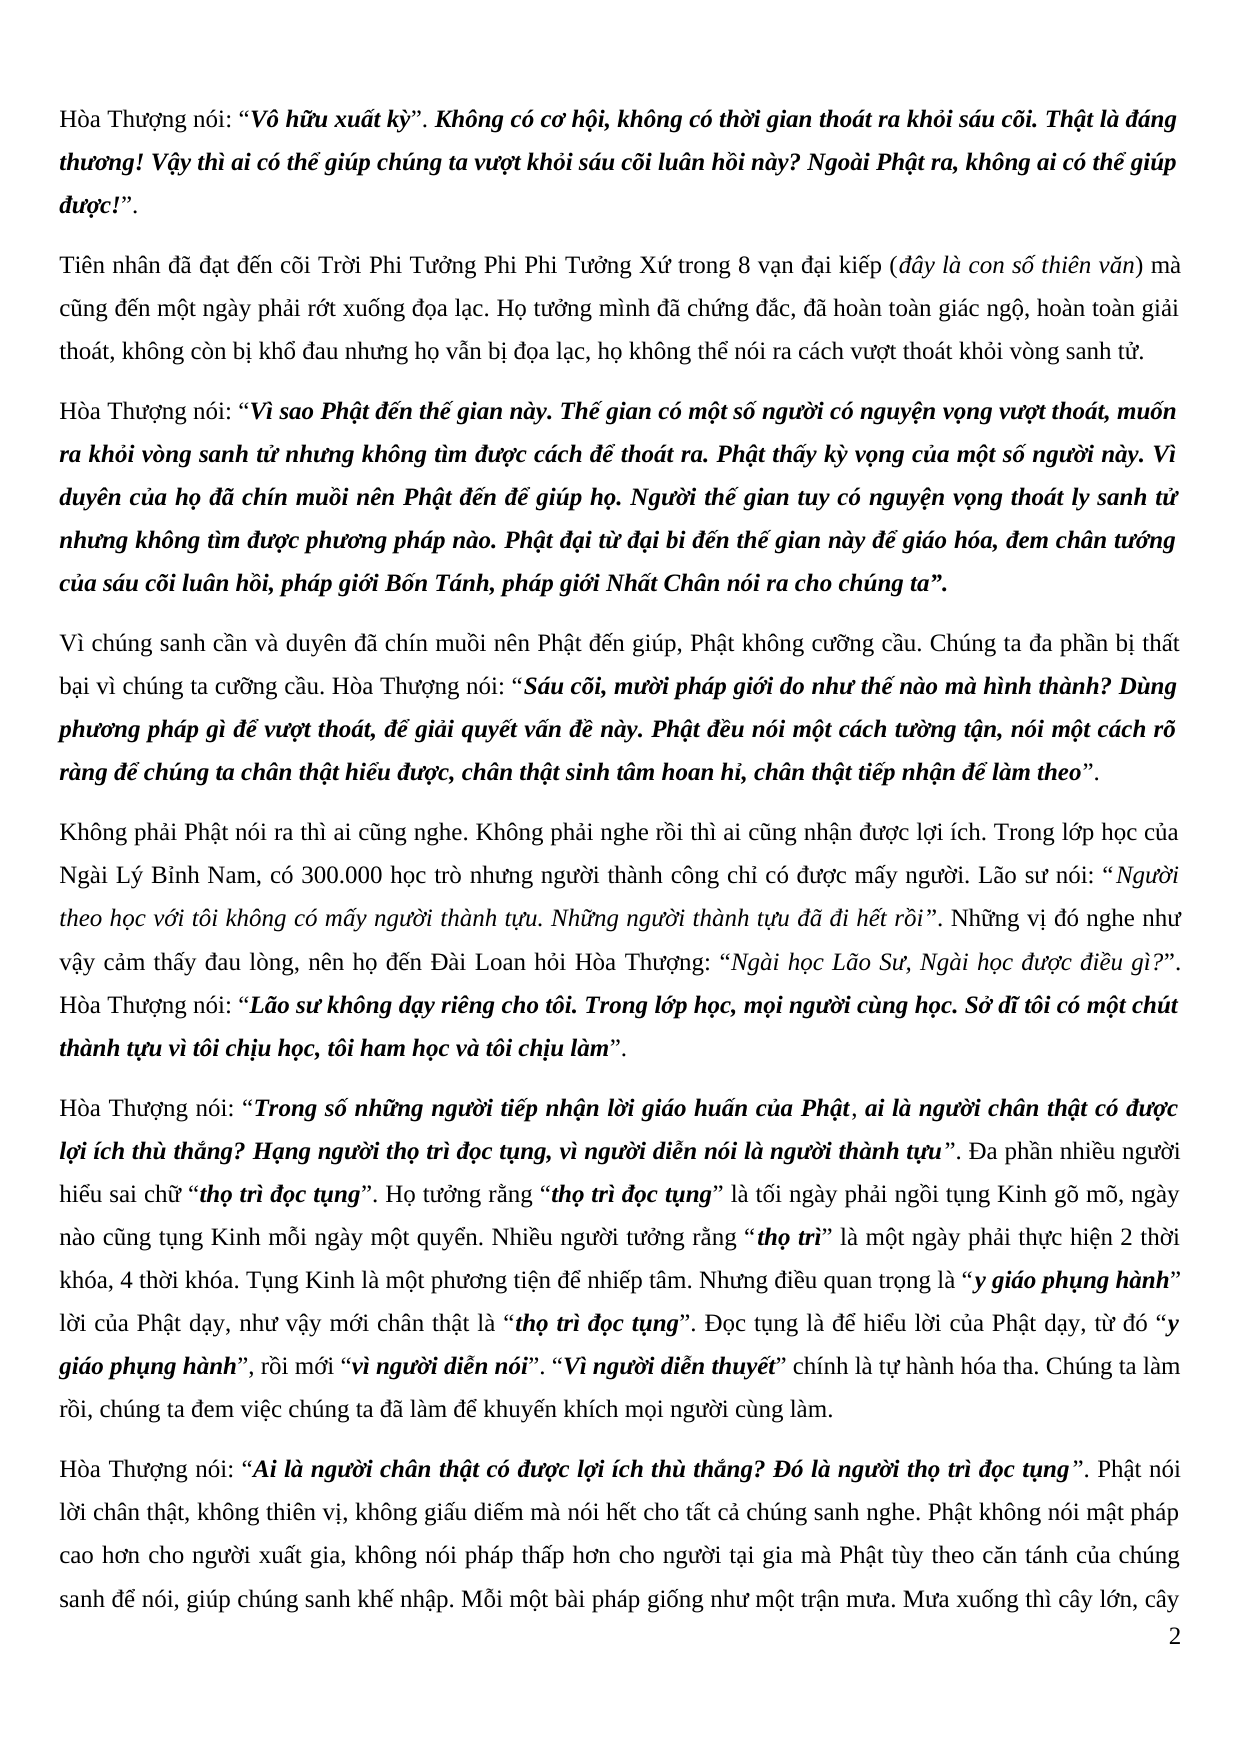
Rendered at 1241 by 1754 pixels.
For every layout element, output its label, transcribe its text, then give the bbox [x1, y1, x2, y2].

text Hòa Thượng nói: “Vô hữu xuất kỳ”. Không có cơ hội, không có thời gian thoát ra khỏi sáu cõi. Thật là đáng thương! Vậy thì ai có thể giúp chúng ta vượt khỏi sáu cõi luân hồi này? Ngoài Phật ra, không ai có thể giúp được!”. [59, 104, 1181, 219]
text Vì chúng sanh cần và duyên đã chín muồi nên Phật đến giúp, Phật không cưỡng cầu. Chúng ta đa phần bị thất bại vì chúng ta cưỡng cầu. Hòa Thượng nói: “Sáu cõi, mười pháp giới do như thế nào mà hình thành? Dùng phương pháp gì để vượt thoát, để giải quyết vấn đề này. Phật đều nói một cách tường tận, nói một cách rõ ràng để chúng ta chân thật hiểu được, chân thật sinh tâm hoan hỉ, chân thật tiếp nhận để làm theo”. [59, 628, 1181, 786]
text Hòa Thượng nói: “Trong số những người tiếp nhận lời giáo huấn của Phật, ai là người chân thật có được lợi ích thù thắng? Hạng người thọ trì đọc tụng, vì người diễn nói là người thành tựu”. Đa phần nhiều người hiểu sai chữ “thọ trì đọc tụng”. Họ tưởng rằng “thọ trì đọc tụng” là tối ngày phải ngồi tụng Kinh gõ mõ, ngày nào cũng tụng Kinh mỗi ngày một quyển. Nhiều người tưởng rằng “thọ trì” là một ngày phải thực hiện 2 thời khóa, 4 thời khóa. Tụng Kinh là một phương tiện để nhiếp tâm. Nhưng điều quan trọng là “y giáo phụng hành” lời của Phật dạy, như vậy mới chân thật là “thọ trì đọc tụng”. Đọc tụng là để hiểu lời của Phật dạy, từ đó “y giáo phụng hành”, rồi mới “vì người diễn nói”. “Vì người diễn thuyết” chính là tự hành hóa tha. Chúng ta làm rồi, chúng ta đem việc chúng ta đã làm để khuyến khích mọi người cùng làm. [59, 1093, 1181, 1423]
text Tiên nhân đã đạt đến cõi Trời Phi Tưởng Phi Phi Tưởng Xứ trong 8 vạn đại kiếp (đây là con số thiên văn) mà cũng đến một ngày phải rớt xuống đọa lạc. Họ tưởng mình đã chứng đắc, đã hoàn toàn giác ngộ, hoàn toàn giải thoát, không còn bị khổ đau nhưng họ vẫn bị đọa lạc, họ không thể nói ra cách vượt thoát khỏi vòng sanh tử. [59, 250, 1181, 365]
text Không phải Phật nói ra thì ai cũng nghe. Không phải nghe rồi thì ai cũng nhận được lợi ích. Trong lớp học của Ngài Lý Bỉnh Nam, có 300.000 học trò nhưng người thành công chỉ có được mấy người. Lão sư nói: “Người theo học với tôi không có mấy người thành tựu. Những người thành tựu đã đi hết rồi”. Những vị đó nghe như vậy cảm thấy đau lòng, nên họ đến Đài Loan hỏi Hòa Thượng: “Ngài học Lão Sư, Ngài học được điều gì?”. Hòa Thượng nói: “Lão sư không dạy riêng cho tôi. Trong lớp học, mọi người cùng học. Sở dĩ tôi có một chút thành tựu vì tôi chịu học, tôi ham học và tôi chịu làm”. [59, 817, 1181, 1062]
text Hòa Thượng nói: “Vì sao Phật đến thế gian này. Thế gian có một số người có nguyện vọng vượt thoát, muốn ra khỏi vòng sanh tử nhưng không tìm được cách để thoát ra. Phật thấy kỳ vọng của một số người này. Vì duyên của họ đã chín muồi nên Phật đến để giúp họ. Người thế gian tuy có nguyện vọng thoát ly sanh tử nhưng không tìm được phương pháp nào. Phật đại từ đại bi đến thế gian này để giáo hóa, đem chân tướng của sáu cõi luân hồi, pháp giới Bốn Tánh, pháp giới Nhất Chân nói ra cho chúng ta”. [59, 396, 1181, 597]
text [59, 1454, 1181, 1612]
